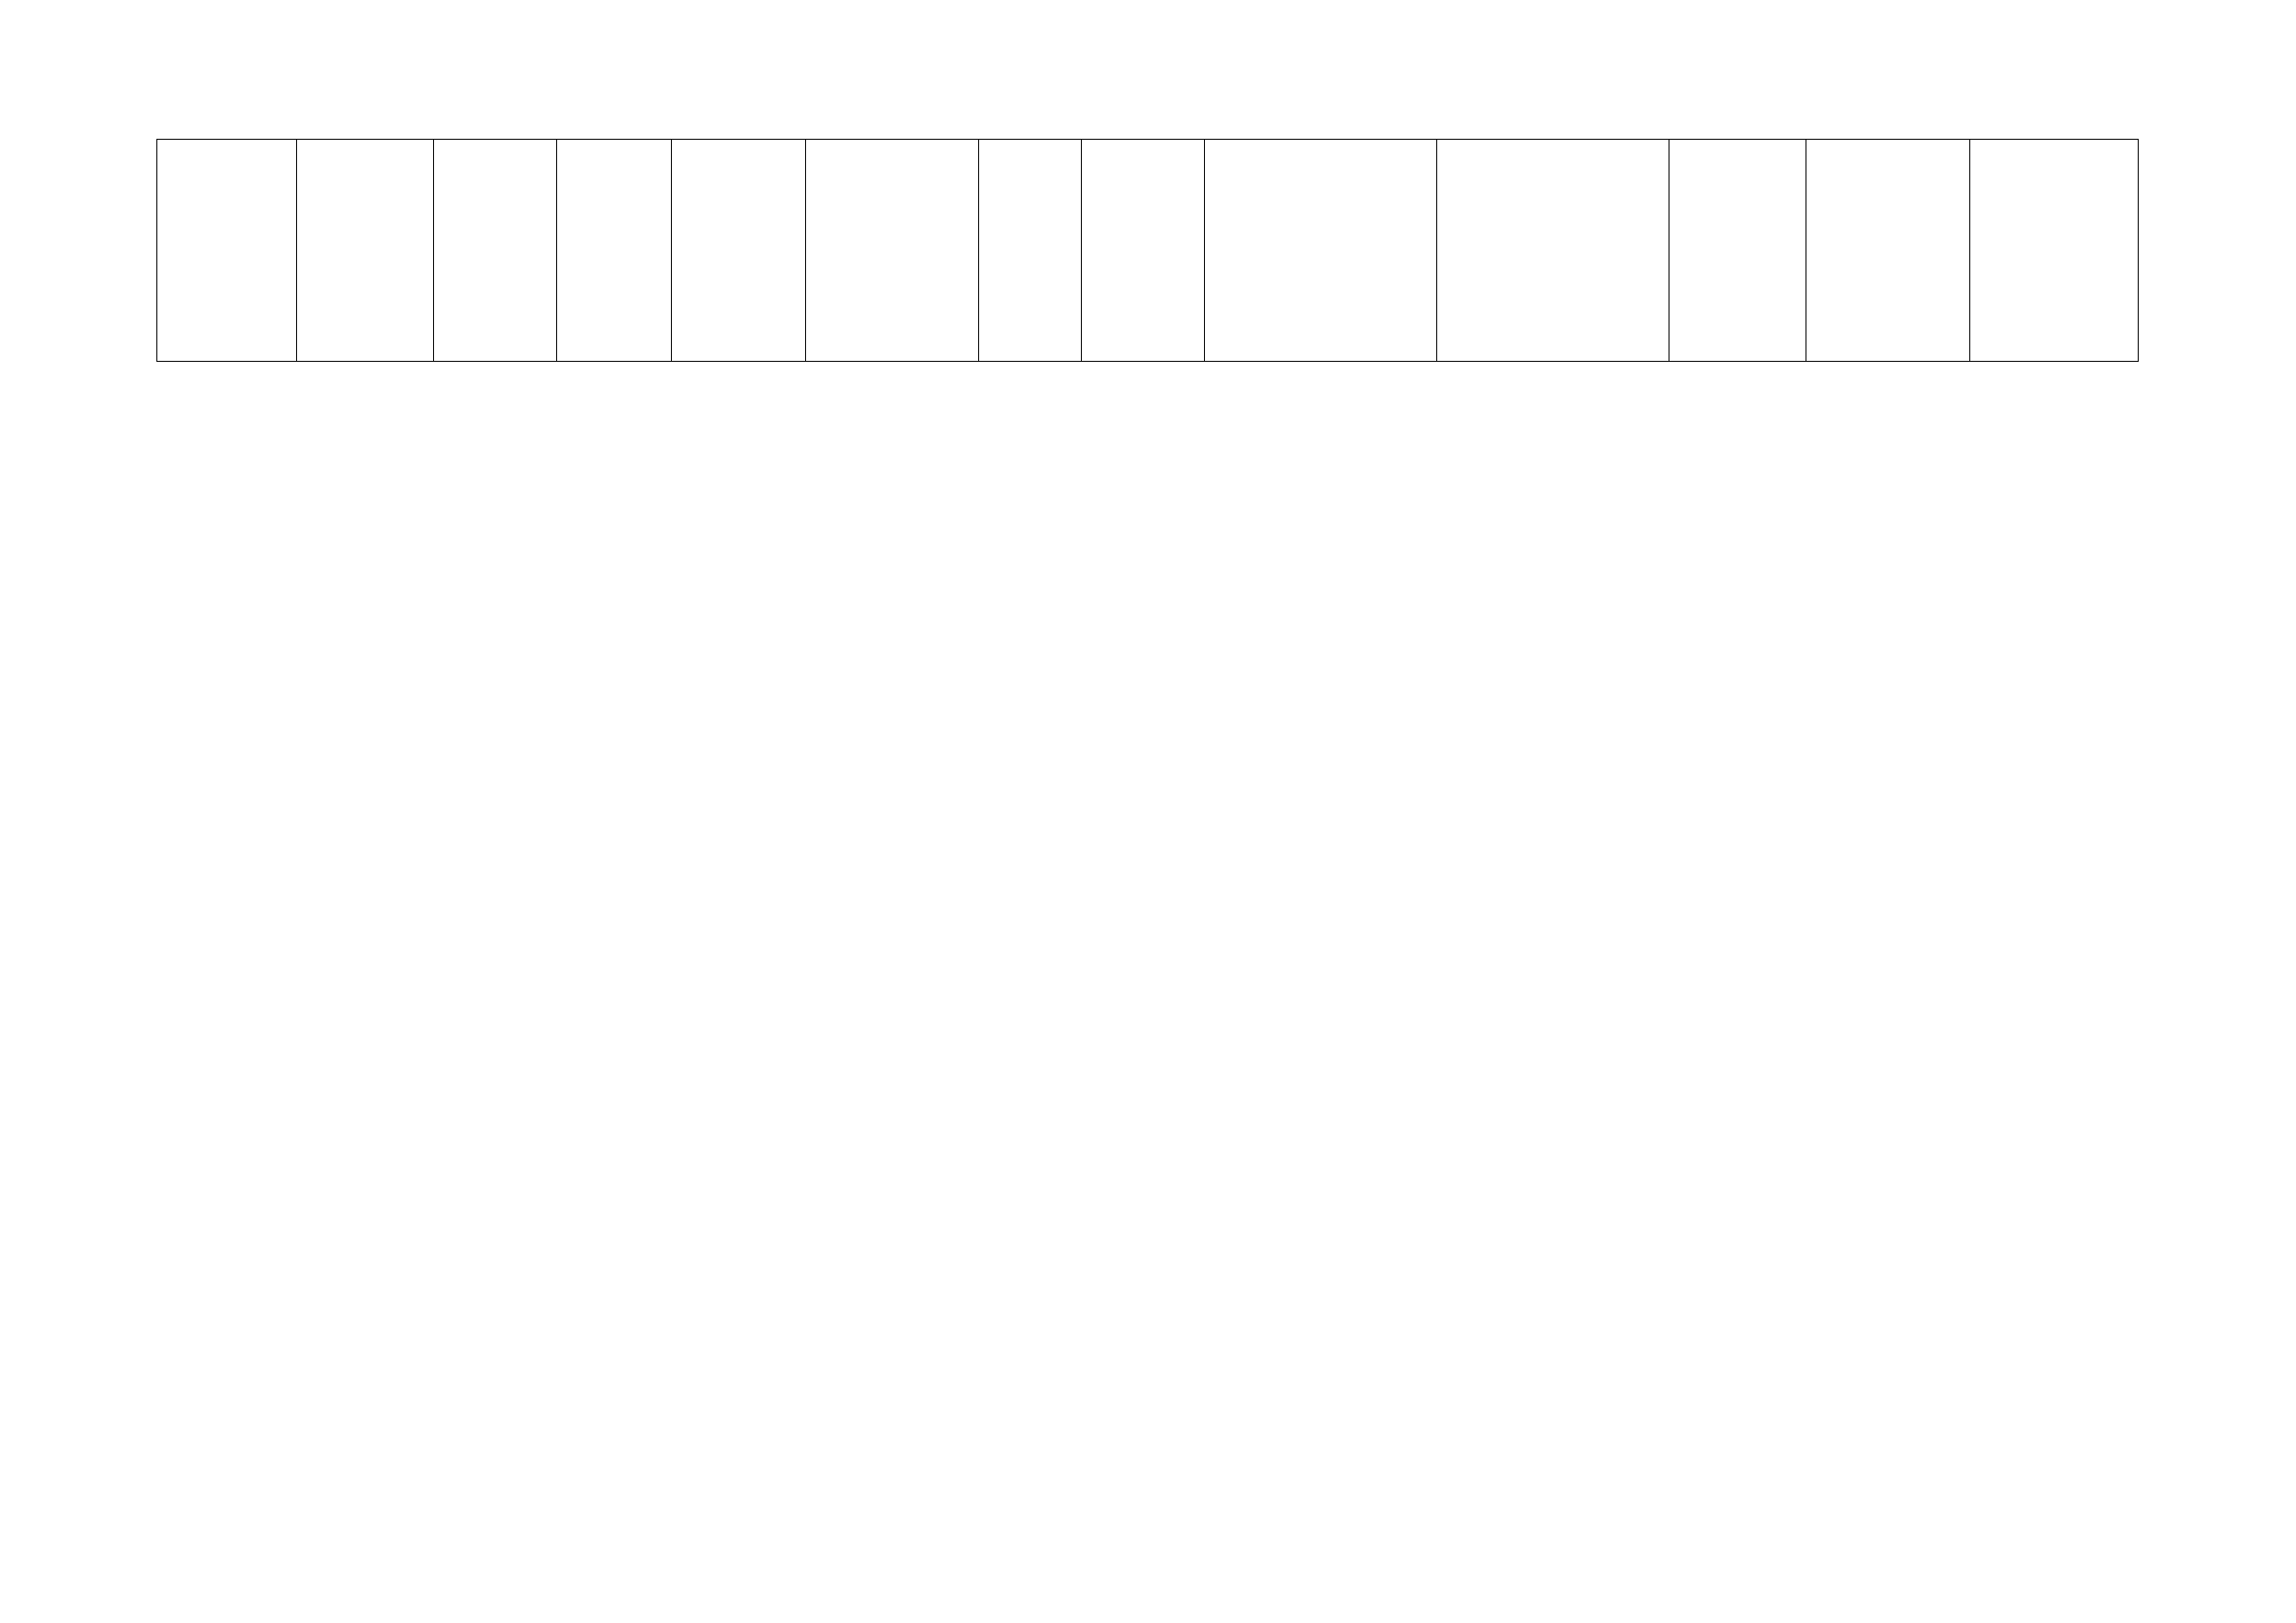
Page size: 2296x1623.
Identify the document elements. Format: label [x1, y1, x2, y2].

table_cell [1669, 140, 1806, 360]
table_cell [672, 140, 805, 360]
table_cell [1437, 140, 1669, 360]
table_cell [1970, 140, 2138, 360]
table_cell [157, 140, 296, 360]
table_cell [557, 140, 671, 360]
table_cell [434, 140, 556, 360]
table_cell [297, 140, 433, 360]
table_cell [1205, 140, 1436, 360]
table_cell [979, 140, 1081, 360]
table_cell [806, 140, 978, 360]
table_cell [1806, 140, 1969, 360]
table_cell [1082, 140, 1204, 360]
